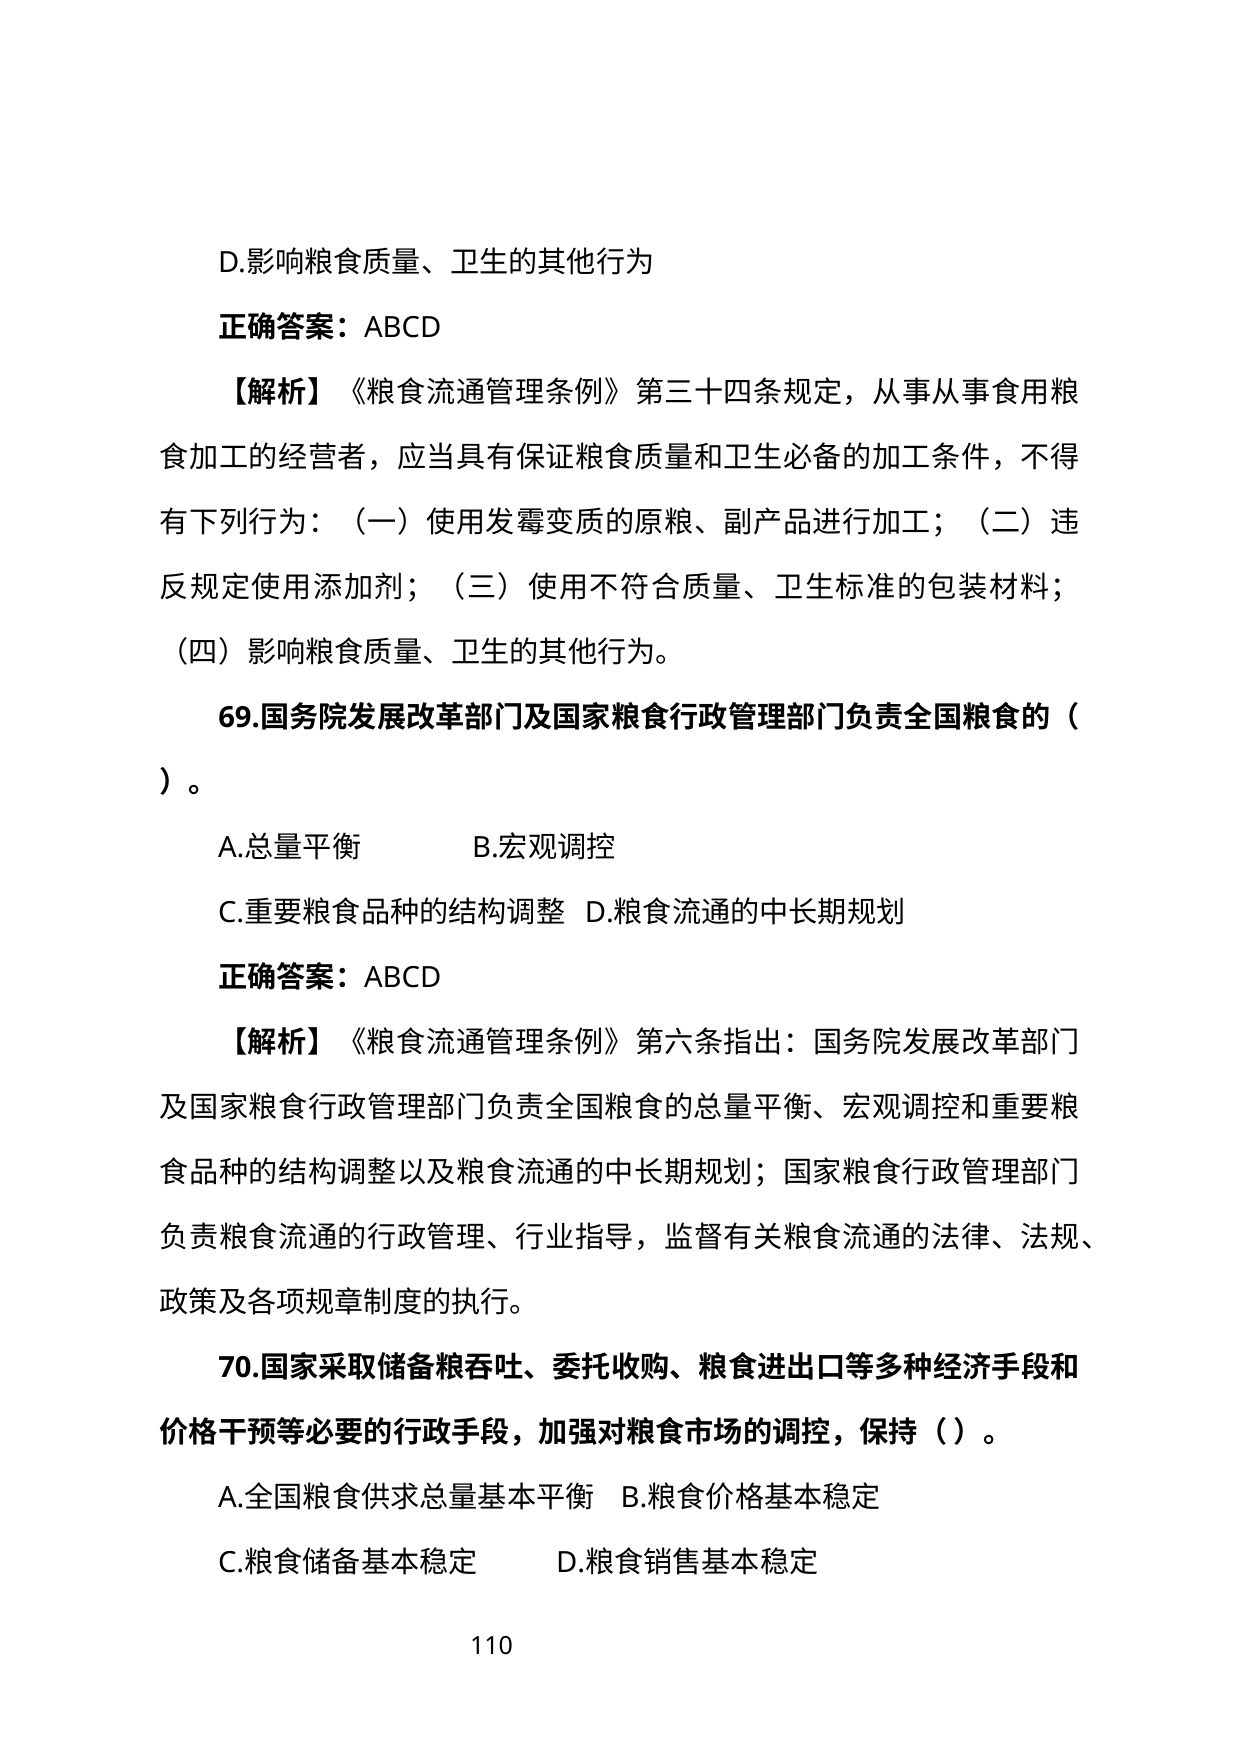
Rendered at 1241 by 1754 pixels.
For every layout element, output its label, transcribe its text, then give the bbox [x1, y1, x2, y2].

text A.总量平衡 B.宏观调控 [159, 812, 1081, 877]
text C.粮食储备基本稳定 D.粮食销售基本稳定 [159, 1527, 1081, 1592]
text A.全国粮食供求总量基本平衡 B.粮食价格基本稳定 [159, 1462, 1081, 1527]
text 【解析】《粮食流通管理条例》第三十四条规定，从事从事食用粮食加工的经营者，应当具有保证粮食质量和卫生必备的加工条件，不得有下列行为：（一）使用发霉变质的原粮、副产品进行加工；（二）违反规定使用添加剂；（三）使用不符合质量、卫生标准的包装材料；（四）影响粮食质量、卫生的其他行为。 [159, 357, 1081, 682]
text 正确答案：ABCD [159, 942, 1081, 1007]
text 正确答案：ABCD [159, 292, 1081, 357]
text 70.国家采取储备粮吞吐、委托收购、粮食进出口等多种经济手段和价格干预等必要的行政手段，加强对粮食市场的调控，保持（ ）。 [159, 1332, 1081, 1462]
text 【解析】《粮食流通管理条例》第六条指出：国务院发展改革部门及国家粮食行政管理部门负责全国粮食的总量平衡、宏观调控和重要粮食品种的结构调整以及粮食流通的中长期规划；国家粮食行政管理部门负责粮食流通的行政管理、行业指导，监督有关粮食流通的法律、法规、政策及各项规章制度的执行。 [159, 1007, 1081, 1332]
text C.重要粮食品种的结构调整 D.粮食流通的中长期规划 [159, 877, 1081, 942]
text D.影响粮食质量、卫生的其他行为 [159, 227, 1081, 292]
text 69.国务院发展改革部门及国家粮食行政管理部门负责全国粮食的（ ）。 [159, 682, 1081, 812]
